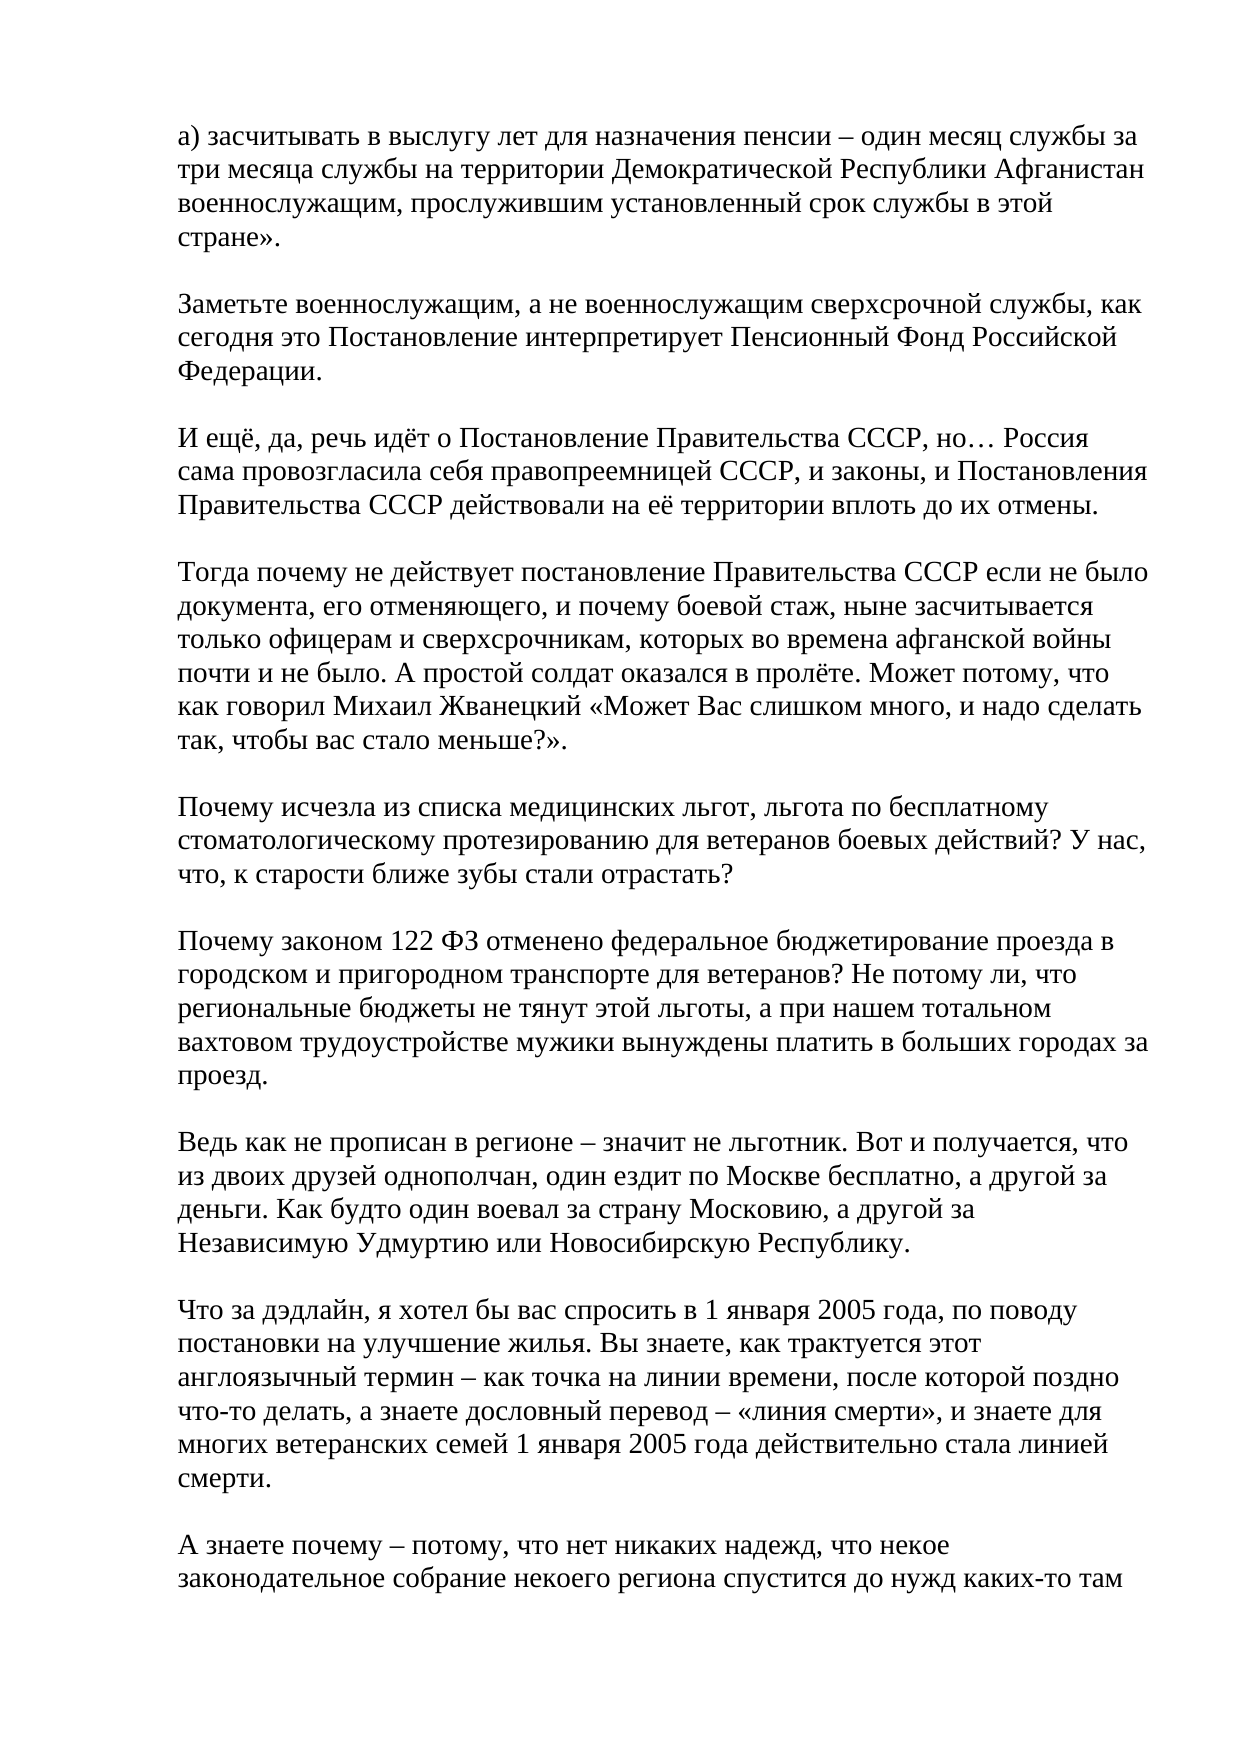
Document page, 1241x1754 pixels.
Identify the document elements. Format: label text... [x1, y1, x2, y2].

text а) засчитывать в выслугу лет для назначения пенсии – один месяц службы за три месяца службы на территории Демократической Республики Афганистан военнослужащим, прослужившим установленный срок службы в этой стране». [177, 118, 1152, 252]
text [177, 1527, 1152, 1594]
text Что за дэдлайн, я хотел бы вас спросить в 1 января 2005 года, по поводу постановки на улучшение жилья. Вы знаете, как трактуется этот англоязычный термин – как точка на линии времени, после которой поздно что-то делать, а знаете дословный перевод – «линия смерти», и знаете для многих ветеранских семей 1 января 2005 года действительно стала линией смерти. [177, 1292, 1152, 1493]
text Почему законом 122 ФЗ отменено федеральное бюджетирование проезда в городском и пригородном транспорте для ветеранов? Не потому ли, что региональные бюджеты не тянут этой льготы, а при нашем тотальном вахтовом трудоустройстве мужики вынуждены платить в больших городах за проезд. [177, 923, 1152, 1091]
text Ведь как не прописан в регионе – значит не льготник. Вот и получается, что из двоих друзей однополчан, один ездит по Москве бесплатно, а другой за деньги. Как будто один воевал за страну Московию, а другой за Независимую Удмуртию или Новосибирскую Республику. [177, 1124, 1152, 1258]
text Тогда почему не действует постановление Правительства СССР если не было документа, его отменяющего, и почему боевой стаж, ныне засчитывается только офицерам и сверхсрочникам, которых во времена афганской войны почти и не было. А простой солдат оказался в пролёте. Может потому, что как говорил Михаил Жванецкий «Может Вас слишком много, и надо сделать так, чтобы вас стало меньше?». [177, 554, 1152, 755]
text И ещё, да, речь идёт о Постановление Правительства СССР, но… Россия сама провозгласила себя правопреемницей СССР, и законы, и Постановления Правительства СССР действовали на её территории вплоть до их отмены. [177, 420, 1152, 521]
text Заметьте военнослужащим, а не военнослужащим сверхсрочной службы, как сегодня это Постановление интерпретирует Пенсионный Фонд Российской Федерации. [177, 286, 1152, 386]
text Почему исчезла из списка медицинских льгот, льгота по бесплатному стоматологическому протезированию для ветеранов боевых действий? У нас, что, к старости ближе зубы стали отрастать? [177, 789, 1152, 889]
